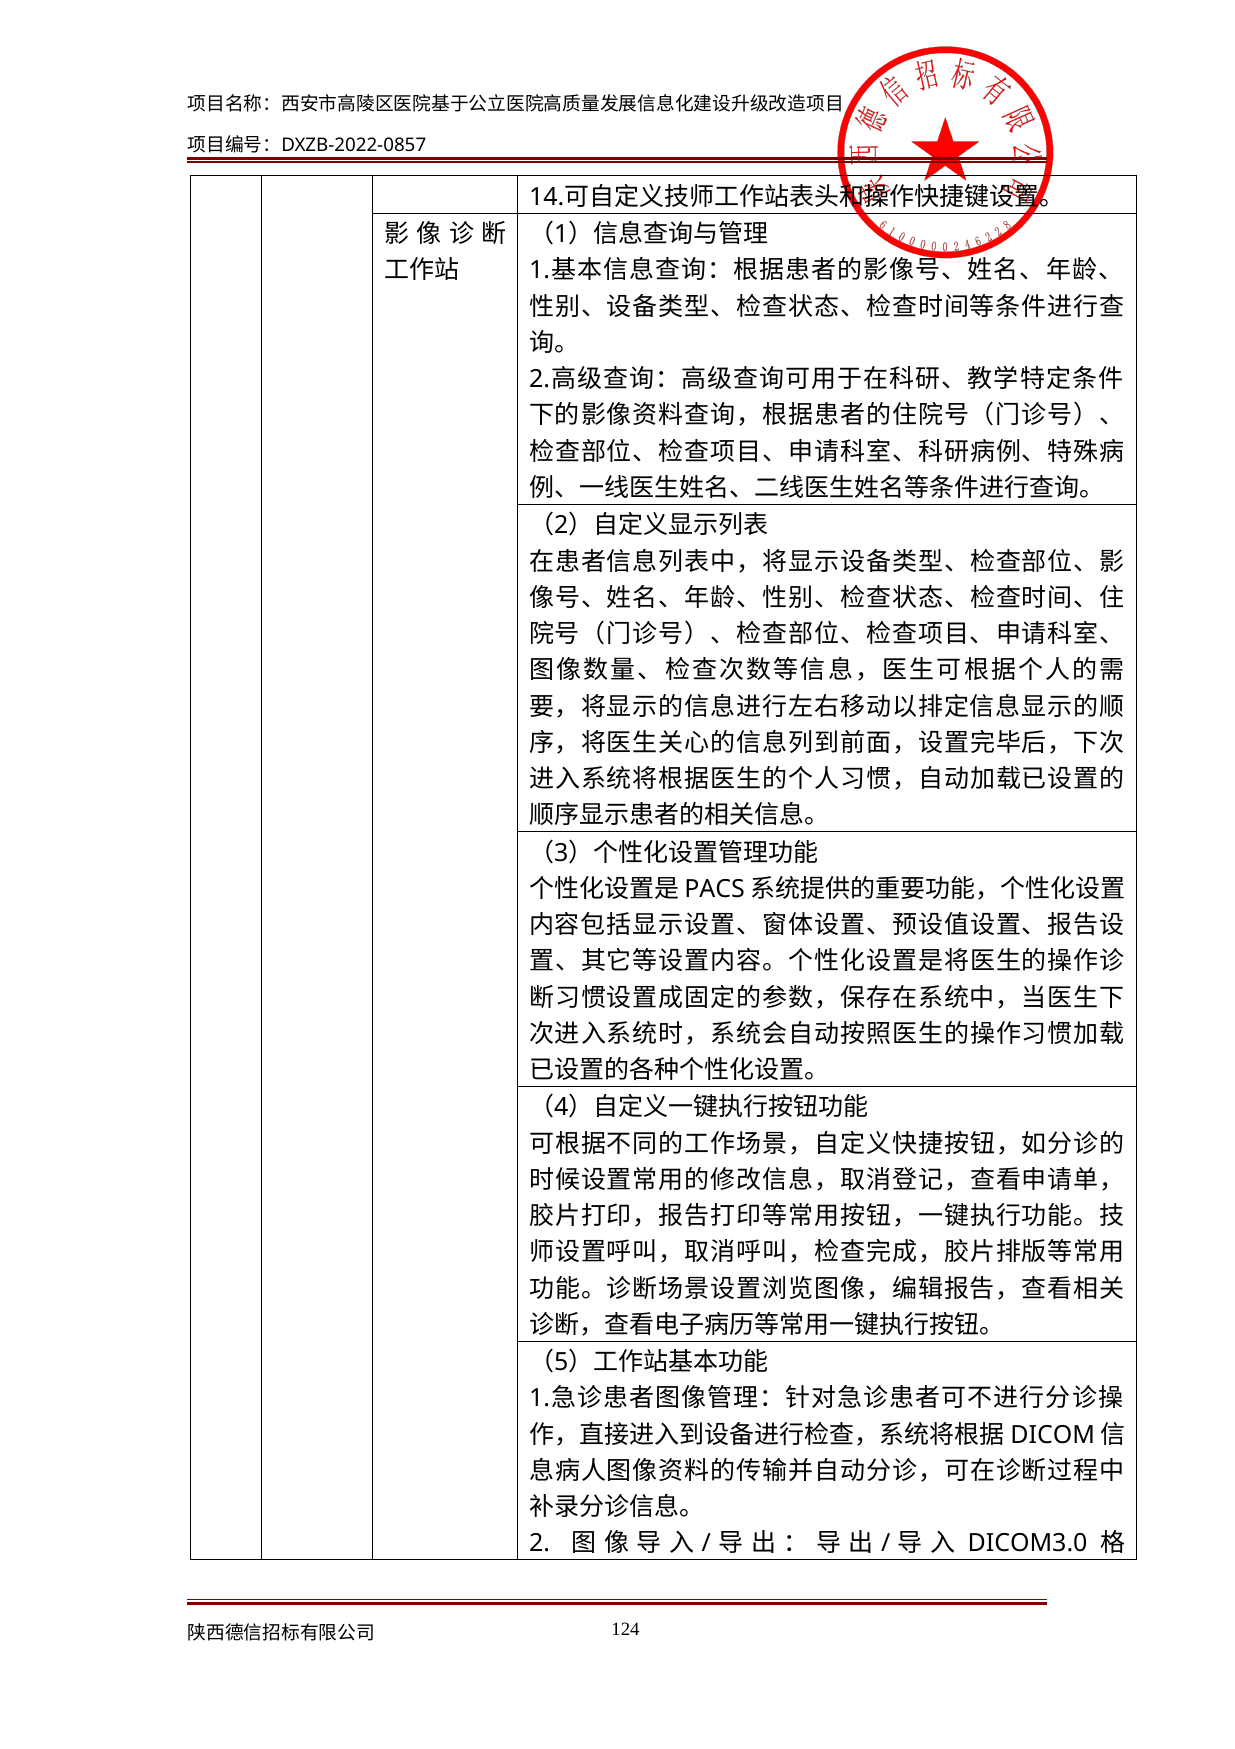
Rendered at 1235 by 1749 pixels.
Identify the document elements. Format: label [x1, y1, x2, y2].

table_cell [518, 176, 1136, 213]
picture [835, 43, 1057, 175]
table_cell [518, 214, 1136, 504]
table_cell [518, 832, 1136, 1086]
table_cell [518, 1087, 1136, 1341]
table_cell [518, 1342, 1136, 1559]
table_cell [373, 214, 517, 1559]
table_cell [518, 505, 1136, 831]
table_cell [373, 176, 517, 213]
